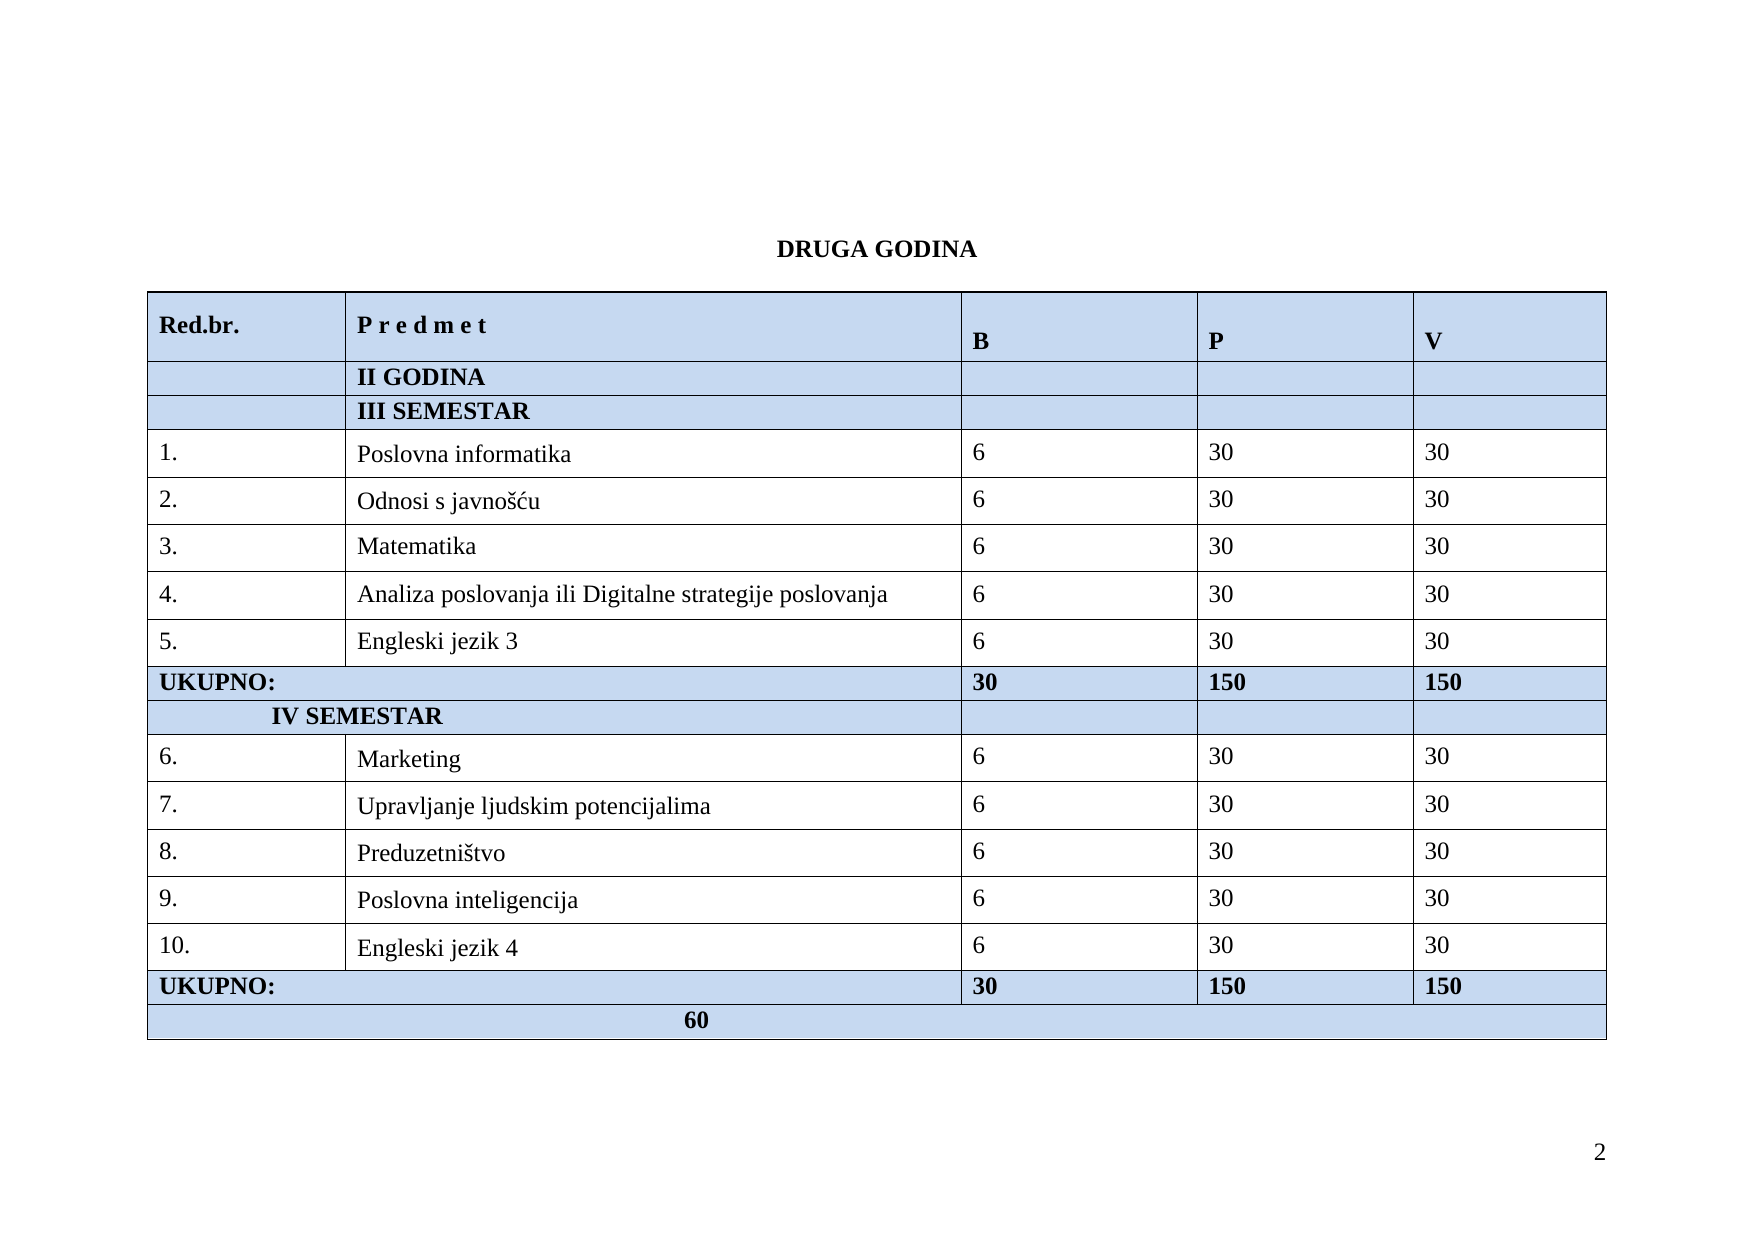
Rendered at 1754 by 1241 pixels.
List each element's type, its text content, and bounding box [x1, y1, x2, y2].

table_cell 6 [962, 924, 1197, 970]
table_cell 150 [1198, 971, 1413, 1004]
table_cell Upravljanje ljudskim potencijalima [346, 782, 961, 828]
table_cell 30 [1414, 620, 1606, 666]
table_cell Odnosi s javnošću [346, 478, 961, 524]
table_cell 6. [148, 735, 345, 781]
table_cell [1198, 362, 1413, 395]
table_cell II GODINA [346, 362, 961, 395]
table_cell Engleski jezik 4 [346, 924, 961, 970]
table_cell 6 [962, 830, 1197, 876]
table_cell Preduzetništvo [346, 830, 961, 876]
table_cell 150 [1414, 667, 1606, 700]
table_cell UKUPNO: [148, 971, 961, 1004]
table_header P [1198, 293, 1413, 361]
table_cell 30 [1198, 782, 1413, 828]
table_cell III SEMESTAR [346, 396, 961, 429]
table_cell 150 [1198, 667, 1413, 700]
table_cell 30 [1198, 877, 1413, 923]
table_cell 5. [148, 620, 345, 666]
table_cell 9. [148, 877, 345, 923]
table_cell 30 [1198, 478, 1413, 524]
table_cell [962, 396, 1197, 429]
table_cell 6 [962, 572, 1197, 618]
table_cell 3. [148, 525, 345, 571]
table_cell Poslovna informatika [346, 430, 961, 477]
table_cell Engleski jezik 3 [346, 620, 961, 666]
table_cell 150 [1414, 971, 1606, 1004]
table_cell UKUPNO: [148, 667, 961, 700]
table_cell [962, 701, 1197, 734]
table_cell [148, 362, 345, 395]
table_cell 6 [962, 877, 1197, 923]
table_cell Matematika [346, 525, 961, 571]
table_cell 4. [148, 572, 345, 618]
table_header V [1414, 293, 1606, 361]
table_cell 60 [148, 1005, 1606, 1038]
text DRUGA GODINA [148, 234, 1606, 263]
table_cell Marketing [346, 735, 961, 781]
table_cell 30 [1198, 735, 1413, 781]
table_cell [148, 396, 345, 429]
table_cell 30 [1198, 572, 1413, 618]
table_cell IV SEMESTAR [148, 701, 961, 734]
table_cell 30 [1414, 924, 1606, 970]
table_cell 6 [962, 620, 1197, 666]
table_cell 30 [1414, 572, 1606, 618]
table_cell 30 [1198, 620, 1413, 666]
table_cell 30 [1414, 877, 1606, 923]
table_cell [1198, 701, 1413, 734]
table_cell 1. [148, 430, 345, 477]
table_cell 6 [962, 430, 1197, 477]
table_cell [1414, 701, 1606, 734]
table_cell [1414, 396, 1606, 429]
table_cell [962, 362, 1197, 395]
table_cell Poslovna inteligencija [346, 877, 961, 923]
table_cell 2. [148, 478, 345, 524]
table_cell 30 [1414, 830, 1606, 876]
table_cell 10. [148, 924, 345, 970]
table_cell 7. [148, 782, 345, 828]
table_cell 30 [962, 971, 1197, 1004]
table_cell 30 [1198, 525, 1413, 571]
table_cell 6 [962, 525, 1197, 571]
table_header P r e d m e t [346, 293, 961, 361]
table_cell 30 [962, 667, 1197, 700]
table_cell 6 [962, 735, 1197, 781]
table_cell 30 [1198, 830, 1413, 876]
table_cell [1198, 396, 1413, 429]
table_cell 6 [962, 782, 1197, 828]
table_cell 30 [1414, 525, 1606, 571]
table_cell Analiza poslovanja ili Digitalne strategije poslovanja [346, 572, 961, 618]
table_cell 30 [1414, 782, 1606, 828]
table_cell 30 [1198, 430, 1413, 477]
table_header B [962, 293, 1197, 361]
table_cell 6 [962, 478, 1197, 524]
table_cell 30 [1198, 924, 1413, 970]
table_cell [1414, 362, 1606, 395]
table_cell 30 [1414, 430, 1606, 477]
table_cell 8. [148, 830, 345, 876]
table_cell 30 [1414, 735, 1606, 781]
table_cell 30 [1414, 478, 1606, 524]
table_header Red.br. [148, 293, 345, 361]
